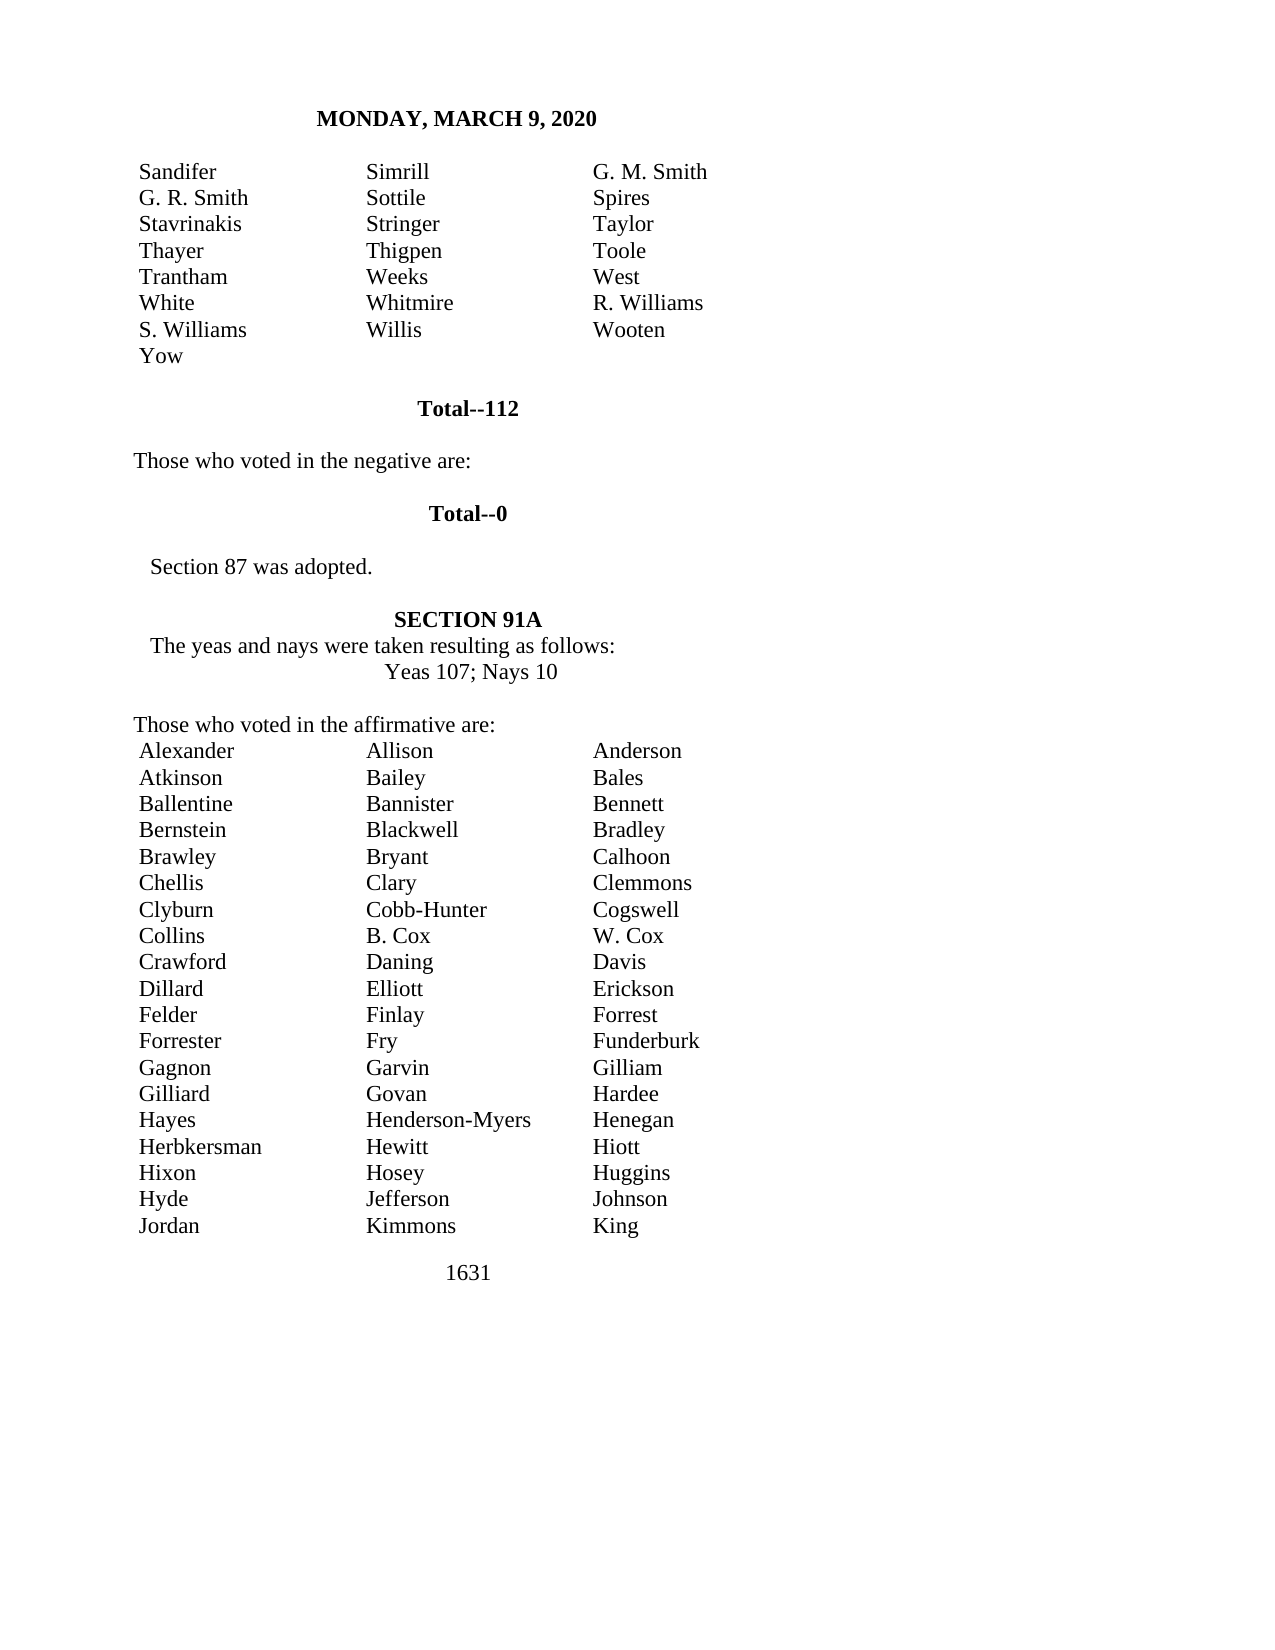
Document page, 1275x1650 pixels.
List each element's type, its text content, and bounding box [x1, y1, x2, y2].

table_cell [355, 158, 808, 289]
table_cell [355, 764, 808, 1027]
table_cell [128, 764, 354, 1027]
text Yeas 107; Nays 10 [127, 658, 786, 685]
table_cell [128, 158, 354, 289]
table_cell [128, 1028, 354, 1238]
text Total--112 [127, 395, 786, 421]
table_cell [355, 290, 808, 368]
text Those who voted in the negative are: [127, 448, 786, 474]
text Those who voted in the affirmative are: [127, 711, 786, 737]
text Section 87 was adopted. [127, 553, 786, 579]
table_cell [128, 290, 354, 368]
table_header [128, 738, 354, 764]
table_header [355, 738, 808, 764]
text The yeas and nays were taken resulting as follows: [127, 632, 786, 658]
text Total--0 [127, 500, 786, 527]
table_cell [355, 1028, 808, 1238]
text SECTION 91A [127, 606, 786, 632]
